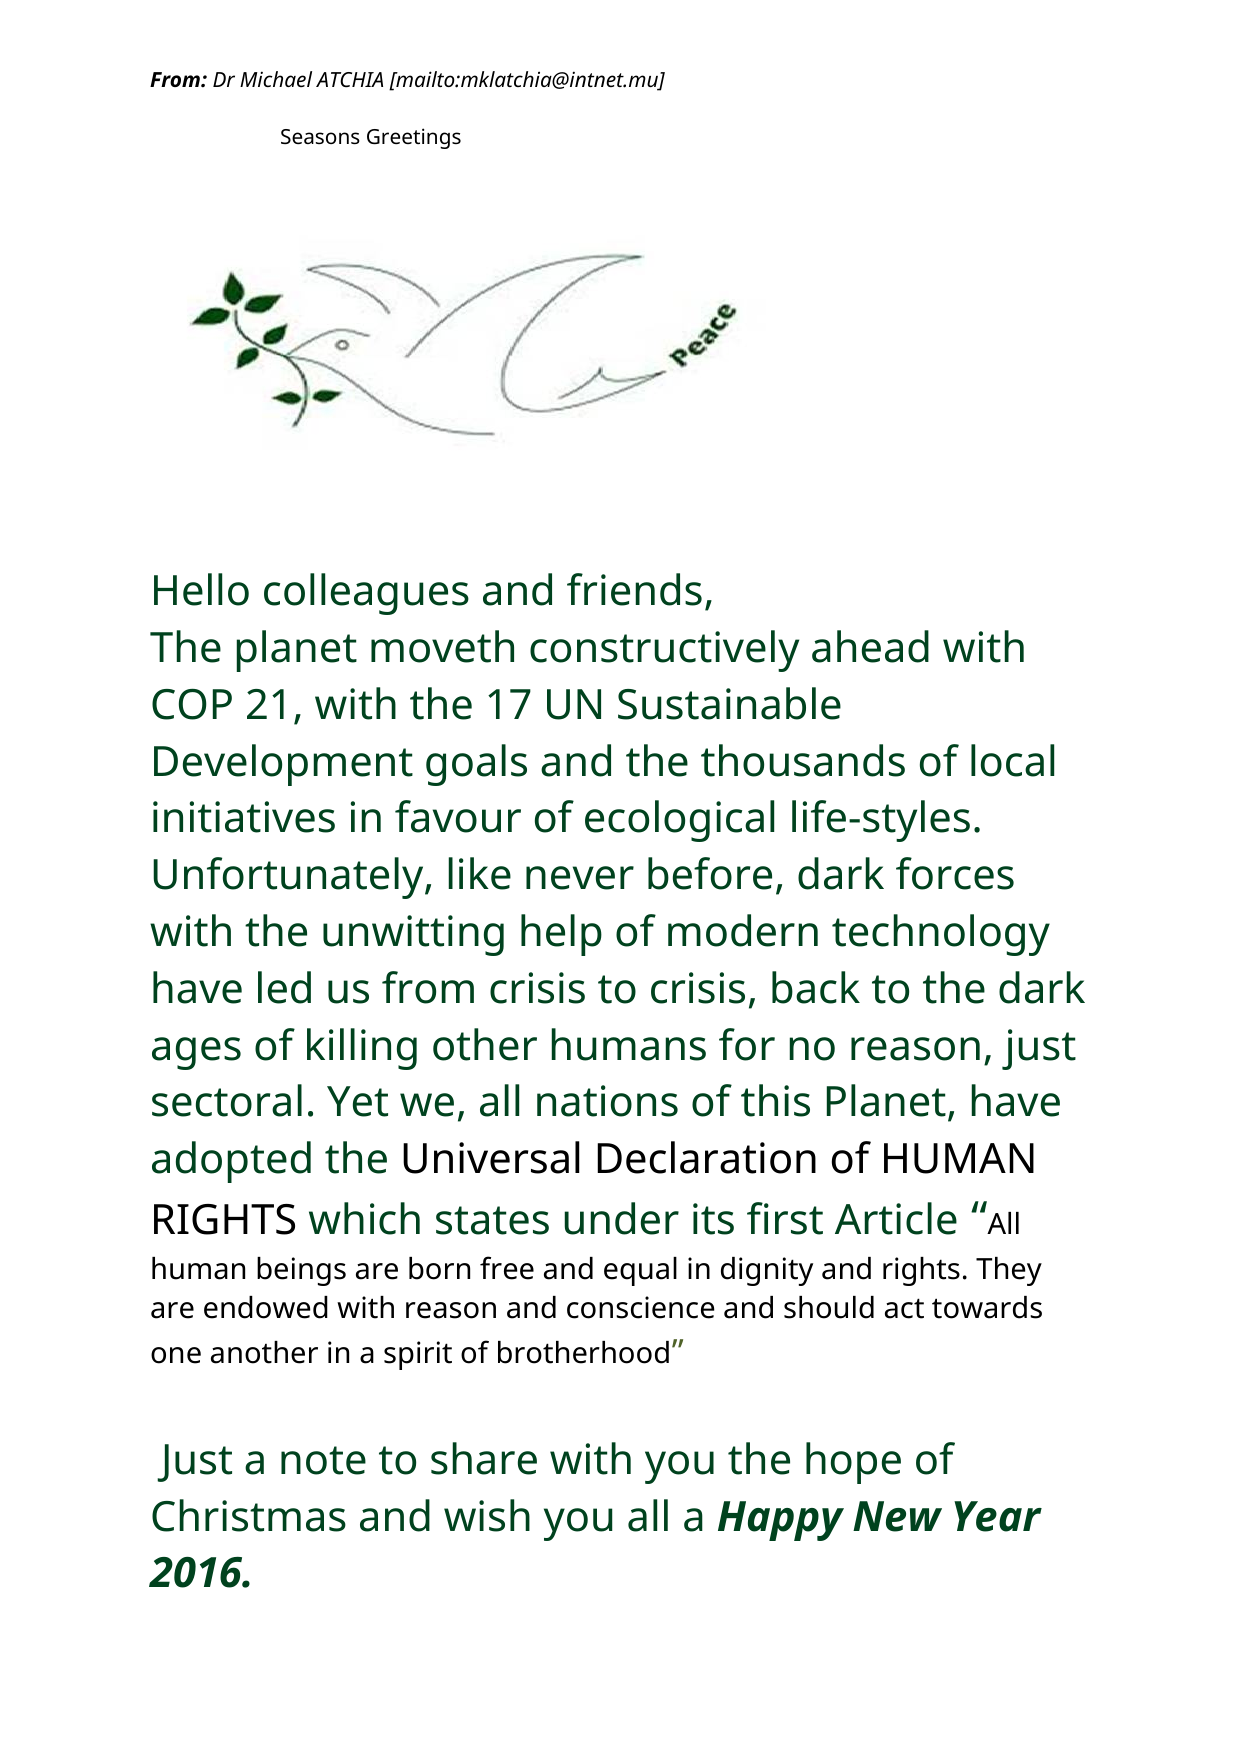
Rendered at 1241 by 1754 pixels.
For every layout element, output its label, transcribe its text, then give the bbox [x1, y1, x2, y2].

text Hello colleagues and friends, [150, 561, 1090, 618]
text Just a note to share with you the hope of Christmas and wish you all a Happy New Year 2016. [150, 1430, 1090, 1600]
text The planet moveth constructively ahead with COP 21, with the 17 UN Sustainable Development goals and the thousands of local initiatives in favour of ecological life-styles. Unfortunately, like never before, dark forces with the unwitting help of modern technology have led us from crisis to crisis, back to the dark ages of killing other humans for no reason, just sectoral. Yet we, all nations of this Planet, have adopted the Universal Declaration of HUMAN RIGHTS which states under its first Article “All human beings are born free and equal in dignity and rights. They are endowed with reason and conscience and should act towards one another in a spirit of brotherhood” [150, 618, 1090, 1373]
text From: Dr Michael ATCHIA [mailto:mklatchia@intnet.mu] Seasons Greetings [150, 66, 1090, 151]
picture [150, 179, 783, 533]
